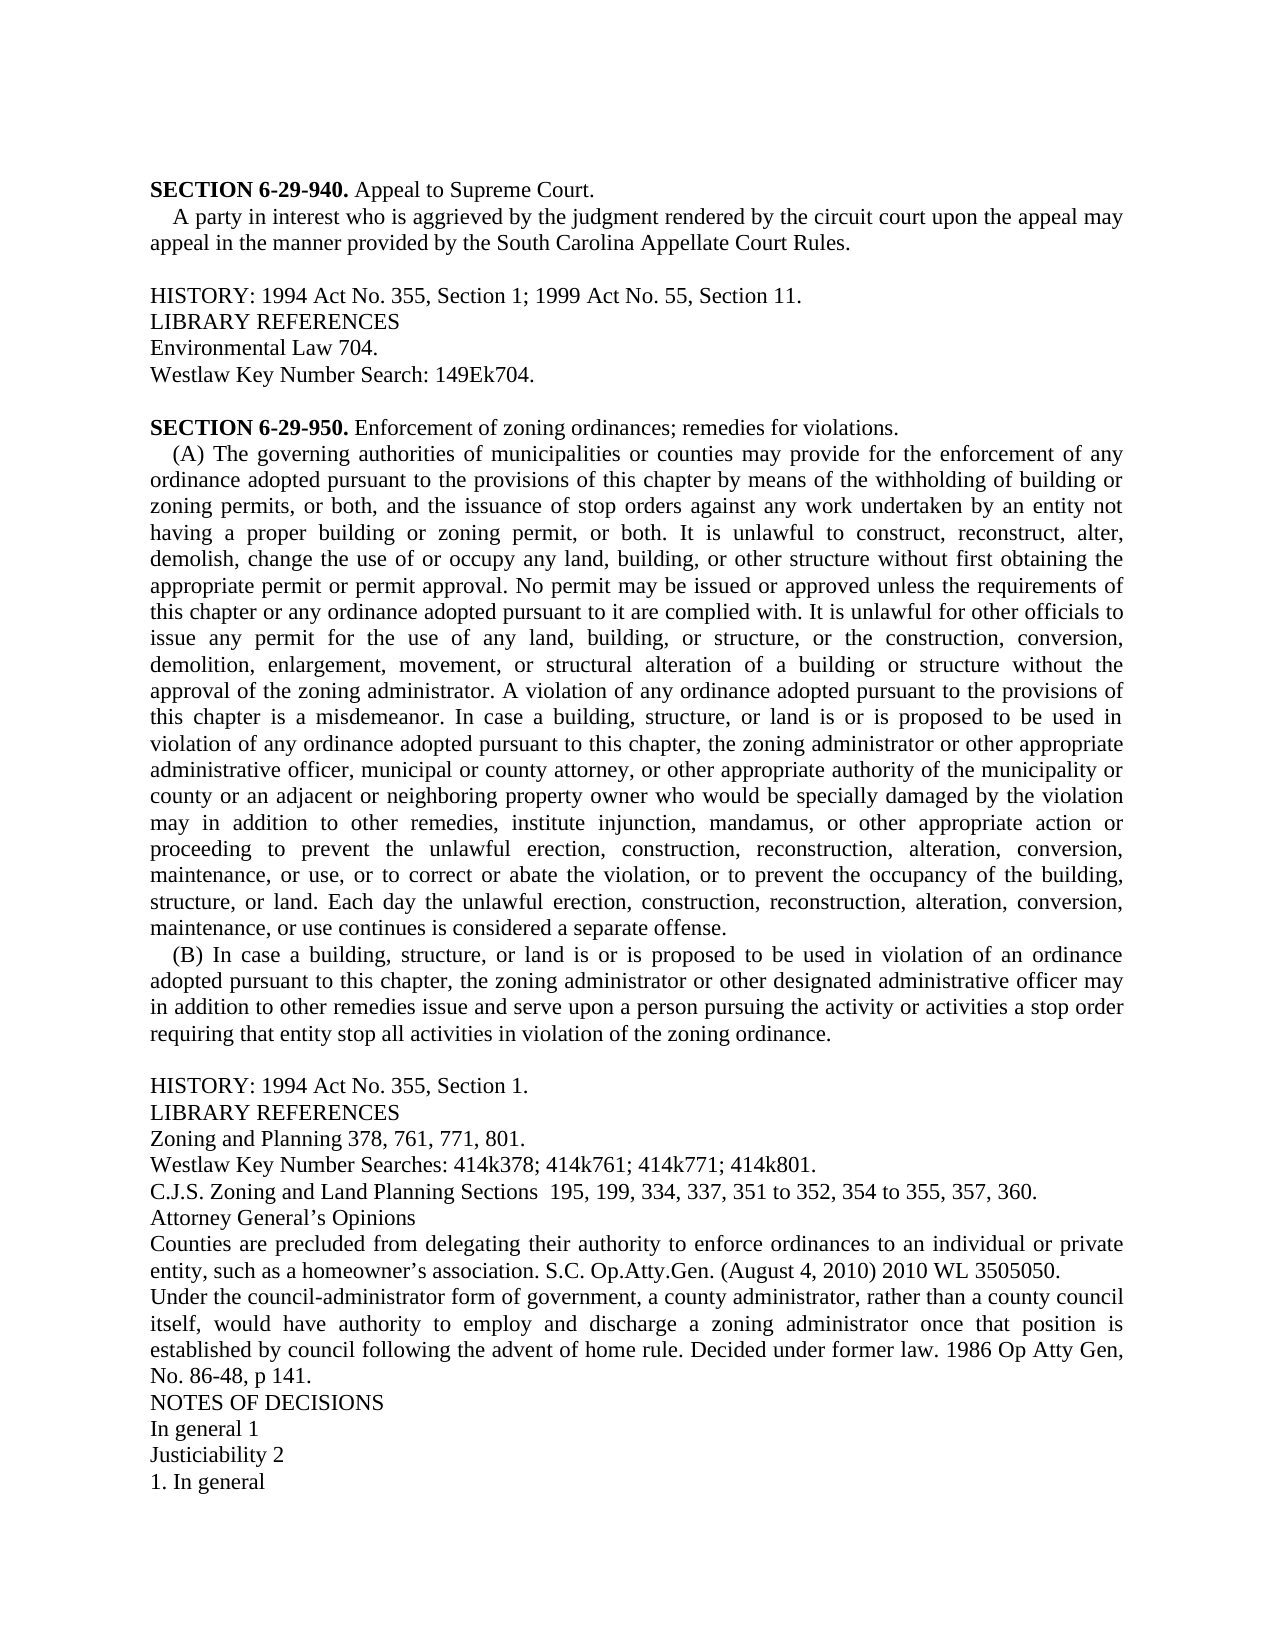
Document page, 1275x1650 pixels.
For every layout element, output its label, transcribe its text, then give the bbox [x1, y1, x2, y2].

text Justiciability 2 [150, 1441, 1125, 1468]
text In general 1 [150, 1415, 1125, 1441]
text LIBRARY REFERENCES [150, 1099, 1125, 1125]
text HISTORY: 1994 Act No. 355, Section 1; 1999 Act No. 55, Section 11. [150, 282, 1125, 308]
text Environmental Law 704. [150, 334, 1125, 361]
text (B) In case a building, structure, or land is or is proposed to be used in violation of an ordinance adopted pursuant to this chapter, the zoning administrator or other designated administrative officer may in addition to other remedies issue and serve upon a person pursuing the activity or activities a stop order requiring that entity stop all activities in violation of the zoning ordinance. [150, 941, 1125, 1046]
text C.J.S. Zoning and Land Planning Sections 195, 199, 334, 337, 351 to 352, 354 to 355, 357, 360. [150, 1178, 1125, 1204]
text Under the council-administrator form of government, a county administrator, rather than a county council itself, would have authority to employ and discharge a zoning administrator once that position is established by council following the advent of home rule. Decided under former law. 1986 Op Atty Gen, No. 86-48, p 141. [150, 1283, 1125, 1389]
text Westlaw Key Number Search: 149Ek704. [150, 361, 1125, 387]
text 1. In general [150, 1468, 1125, 1494]
text Zoning and Planning 378, 761, 771, 801. [150, 1125, 1125, 1151]
text SECTION 6-29-950. Enforcement of zoning ordinances; remedies for violations. [150, 413, 1125, 440]
text (A) The governing authorities of municipalities or counties may provide for the enforcement of any ordinance adopted pursuant to the provisions of this chapter by means of the withholding of building or zoning permits, or both, and the issuance of stop orders against any work undertaken by an entity not having a proper building or zoning permit, or both. It is unlawful to construct, reconstruct, alter, demolish, change the use of or occupy any land, building, or other structure without first obtaining the appropriate permit or permit approval. No permit may be issued or approved unless the requirements of this chapter or any ordinance adopted pursuant to it are complied with. It is unlawful for other officials to issue any permit for the use of any land, building, or structure, or the construction, conversion, demolition, enlargement, movement, or structural alteration of a building or structure without the approval of the zoning administrator. A violation of any ordinance adopted pursuant to the provisions of this chapter is a misdemeanor. In case a building, structure, or land is or is proposed to be used in violation of any ordinance adopted pursuant to this chapter, the zoning administrator or other appropriate administrative officer, municipal or county attorney, or other appropriate authority of the municipality or county or an adjacent or neighboring property owner who would be specially damaged by the violation may in addition to other remedies, institute injunction, mandamus, or other appropriate action or proceeding to prevent the unlawful erection, construction, reconstruction, alteration, conversion, maintenance, or use, or to correct or abate the violation, or to prevent the occupancy of the building, structure, or land. Each day the unlawful erection, construction, reconstruction, alteration, conversion, maintenance, or use continues is considered a separate offense. [150, 440, 1125, 941]
text Westlaw Key Number Searches: 414k378; 414k761; 414k771; 414k801. [150, 1151, 1125, 1178]
text Counties are precluded from delegating their authority to enforce ordinances to an individual or private entity, such as a homeowner’s association. S.C. Op.Atty.Gen. (August 4, 2010) 2010 WL 3505050. [150, 1231, 1125, 1283]
text HISTORY: 1994 Act No. 355, Section 1. [150, 1072, 1125, 1099]
text NOTES OF DECISIONS [150, 1389, 1125, 1415]
text SECTION 6-29-940. Appeal to Supreme Court. [150, 176, 1125, 203]
text A party in interest who is aggrieved by the judgment rendered by the circuit court upon the appeal may appeal in the manner provided by the South Carolina Appellate Court Rules. [150, 203, 1125, 255]
text LIBRARY REFERENCES [150, 308, 1125, 334]
text Attorney General’s Opinions [150, 1204, 1125, 1231]
